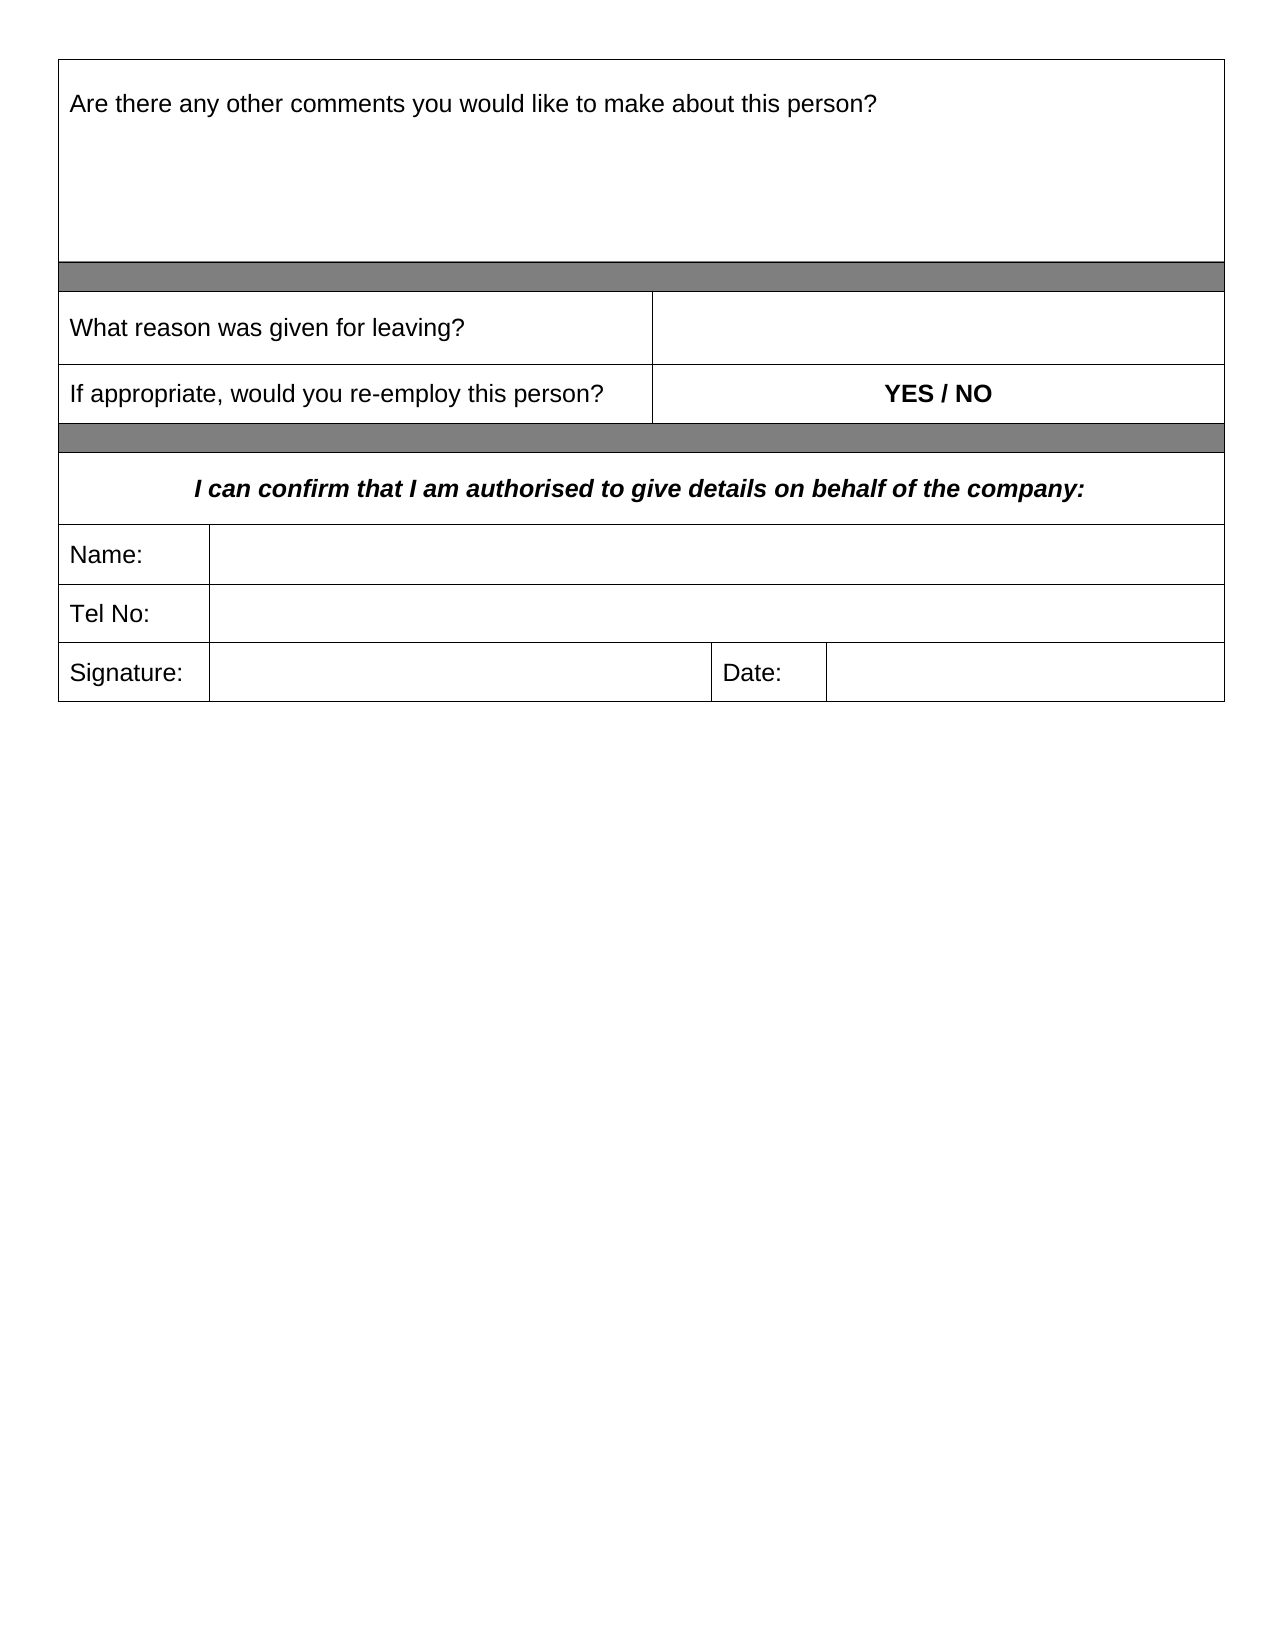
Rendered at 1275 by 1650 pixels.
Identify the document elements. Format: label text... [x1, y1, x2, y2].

table_cell Tel No: [59, 585, 209, 642]
table_cell [59, 263, 1224, 291]
table_cell [653, 292, 1224, 364]
table_cell Date: [712, 643, 826, 701]
table_cell YES / NO [653, 365, 1224, 423]
table_cell [210, 525, 1224, 584]
table_cell Signature: [59, 643, 209, 701]
table_cell If appropriate, would you re-employ this person? [59, 365, 652, 423]
table_cell [827, 643, 1224, 701]
table_cell [59, 424, 1224, 452]
table_cell [210, 585, 1224, 642]
table_cell Are there any other comments you would like to make about this person? [59, 60, 1224, 261]
table_cell What reason was given for leaving? [59, 292, 652, 364]
table_cell [210, 643, 711, 701]
table_cell I can confirm that I am authorised to give details on behalf of the company: [59, 453, 1224, 524]
table_cell Name: [59, 525, 209, 584]
